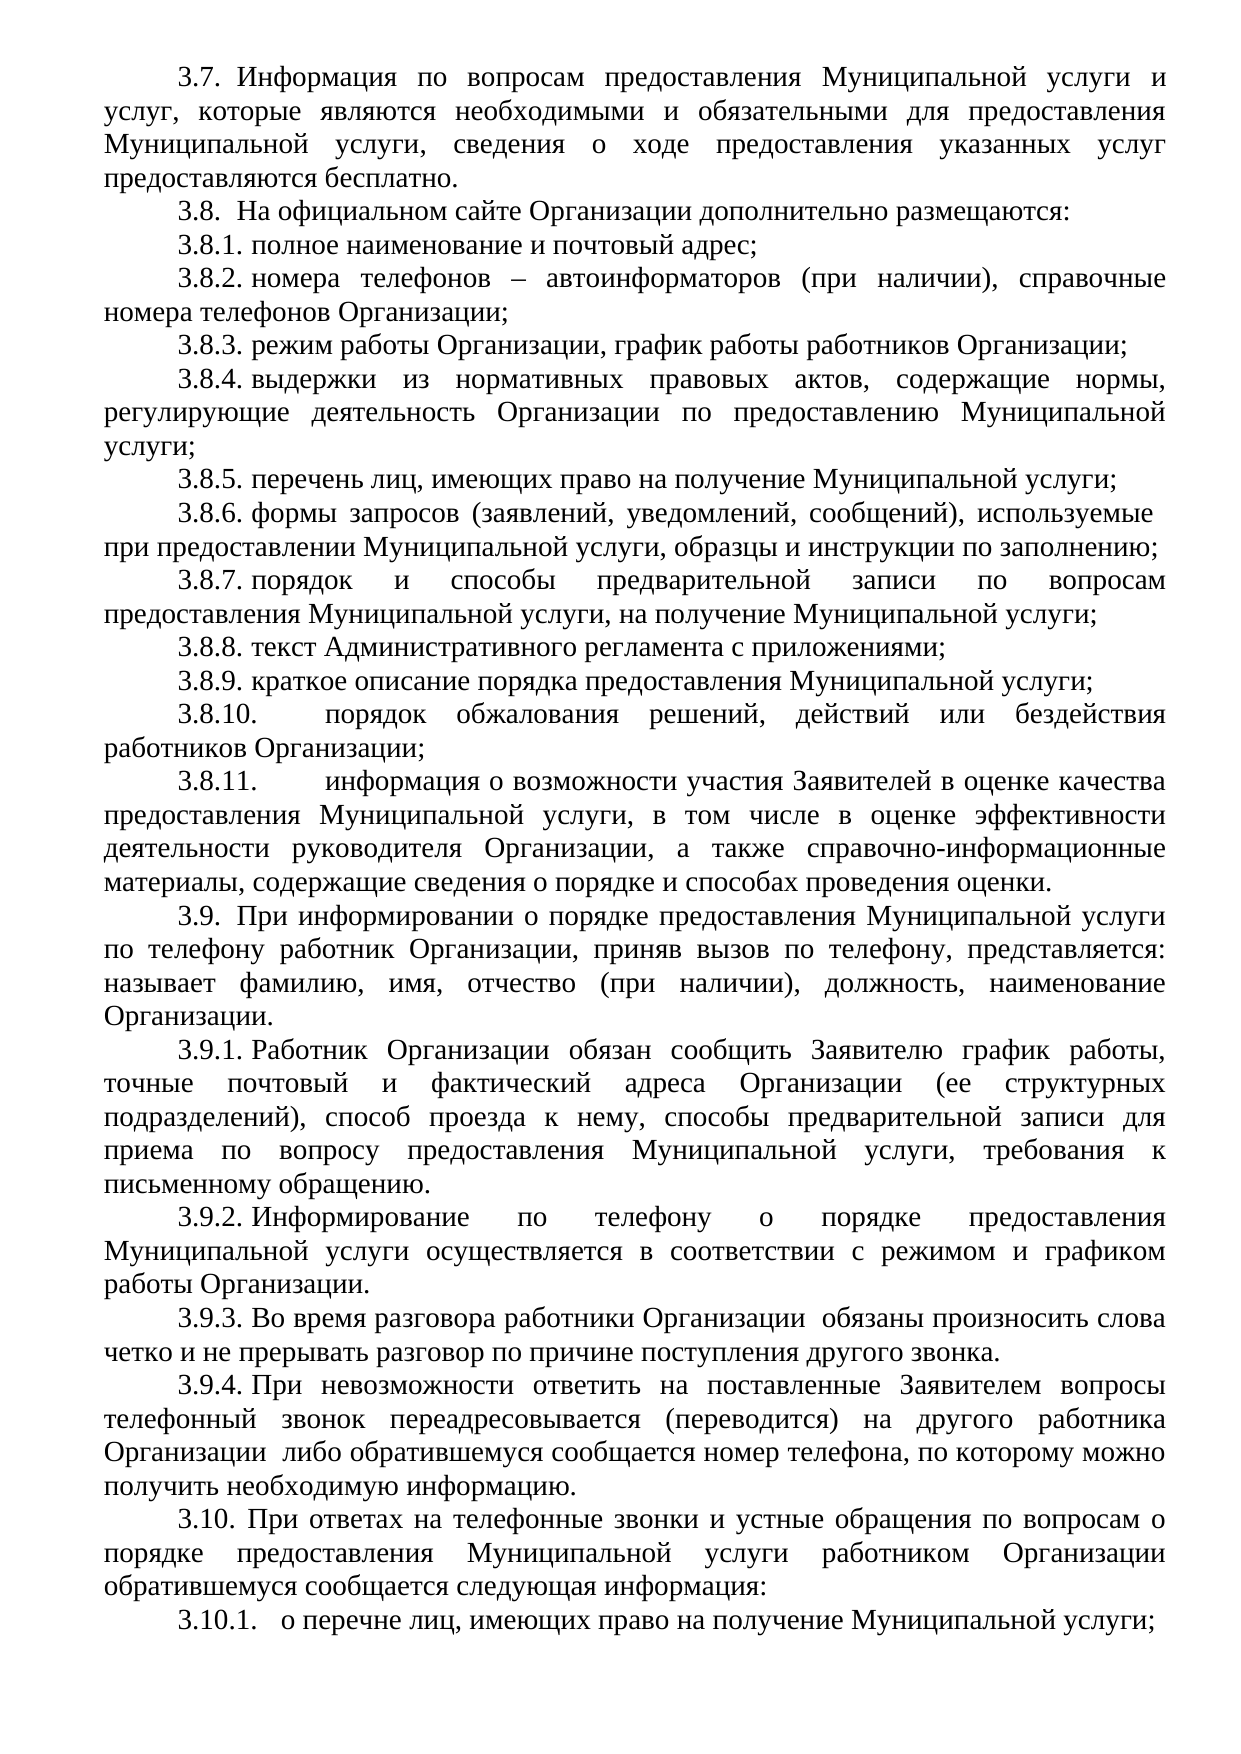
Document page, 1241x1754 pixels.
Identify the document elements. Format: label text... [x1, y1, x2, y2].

list порядок обжалования решений, действий или бездействия работников Организации; [103, 696, 1167, 763]
list При информировании о порядке предоставления Муниципальной услуги по телефону работник Организации, приняв вызов по телефону, представляется: называет фамилию, имя, отчество (при наличии), должность, наименование Организации. [103, 898, 1167, 1032]
list Информация по вопросам предоставления Муниципальной услуги и услуг, которые являются необходимыми и обязательными для предоставления Муниципальной услуги, сведения о ходе предоставления указанных услуг предоставляются бесплатно. [103, 59, 1167, 193]
list Работник Организации обязан сообщить Заявителю график работы, точные почтовый и фактический адреса Организации (ее структурных подразделений), способ проезда к нему, способы предварительной записи для приема по вопросу предоставления Муниципальной услуги, требования к письменному обращению. [103, 1032, 1167, 1199]
list На официальном сайте Организации дополнительно размещаются: [103, 193, 1167, 227]
list текст Административного регламента с приложениями; [103, 629, 1167, 663]
list формы запросов (заявлений, уведомлений, сообщений), используемые при предоставлении Муниципальной услуги, образцы и инструкции по заполнению; [103, 495, 1167, 562]
list краткое описание порядка предоставления Муниципальной услуги; [103, 663, 1167, 696]
list Информирование по телефону о порядке предоставления Муниципальной услуги осуществляется в соответствии с режимом и графиком работы Организации. [103, 1199, 1167, 1300]
list полное наименование и почтовый адрес; [103, 227, 1167, 260]
list При ответах на телефонные звонки и устные обращения по вопросам о порядке предоставления Муниципальной услуги работником Организации обратившемуся сообщается следующая информация: [103, 1501, 1167, 1602]
list режим работы Организации, график работы работников Организации; [103, 327, 1167, 361]
list о перечне лиц, имеющих право на получение Муниципальной услуги; [103, 1602, 1167, 1636]
list информация о возможности участия Заявителей в оценке качества предоставления Муниципальной услуги, в том числе в оценке эффективности деятельности руководителя Организации, а также справочно-информационные материалы, содержащие сведения о порядке и способах проведения оценки. [103, 763, 1167, 898]
list порядок и способы предварительной записи по вопросам предоставления Муниципальной услуги, на получение Муниципальной услуги; [103, 562, 1167, 629]
list перечень лиц, имеющих право на получение Муниципальной услуги; [103, 462, 1167, 495]
list номера телефонов – автоинформаторов (при наличии), справочные номера телефонов Организации; [103, 260, 1167, 327]
list выдержки из нормативных правовых актов, содержащие нормы, регулирующие деятельность Организации по предоставлению Муниципальной услуги; [103, 361, 1167, 462]
list Во время разговора работники Организации обязаны произносить слова четко и не прерывать разговор по причине поступления другого звонка. [103, 1300, 1167, 1367]
list При невозможности ответить на поставленные Заявителем вопросы телефонный звонок переадресовывается (переводится) на другого работника Организации либо обратившемуся сообщается номер телефона, по которому можно получить необходимую информацию. [103, 1367, 1167, 1501]
